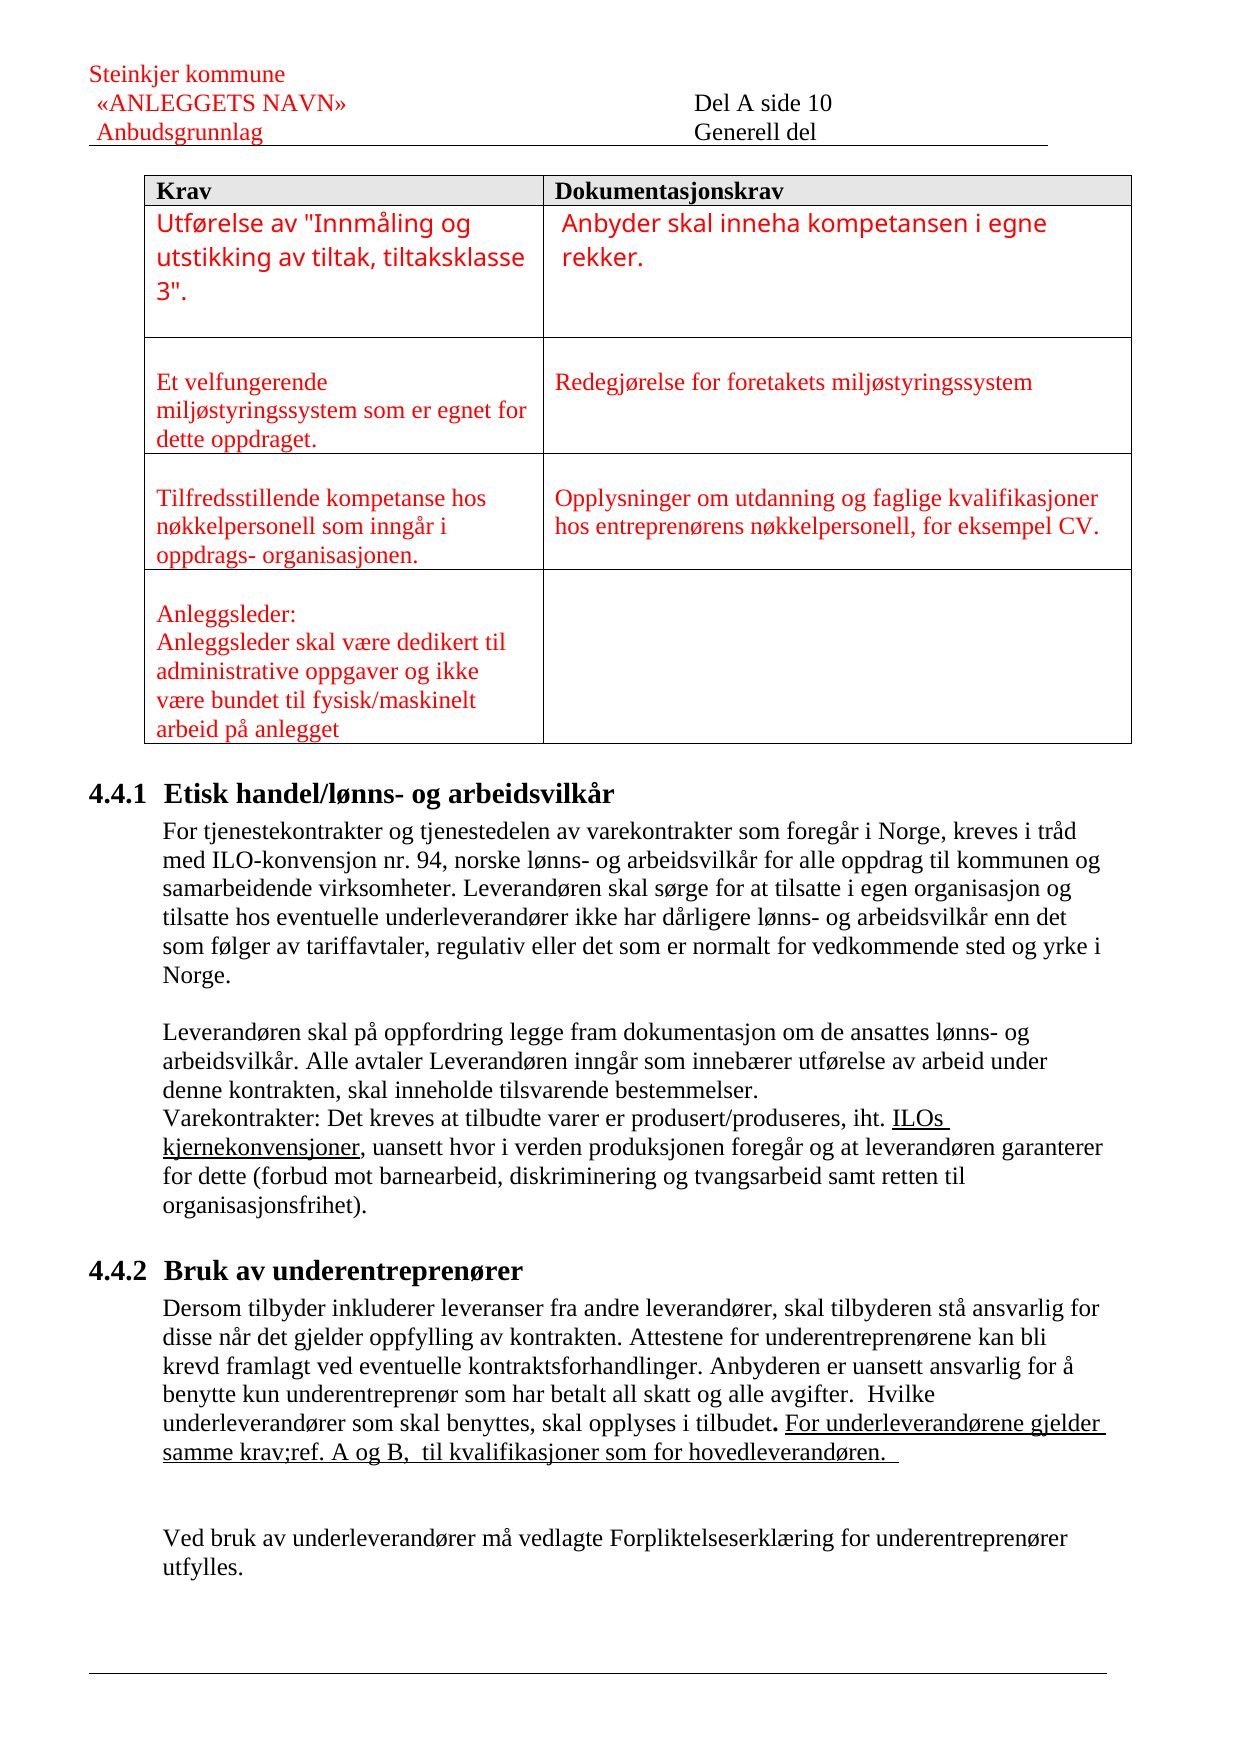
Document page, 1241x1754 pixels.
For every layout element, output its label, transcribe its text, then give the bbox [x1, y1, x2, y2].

table_cell Et velfungerende miljøstyringssystem som er egnet for dette oppdraget. [145, 338, 543, 453]
table_cell [544, 570, 1131, 742]
subtitle Bruk av underentreprenører [89, 1253, 1107, 1287]
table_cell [544, 206, 1131, 337]
text Ved bruk av underleverandører må vedlagte Forpliktelseserklæring for underentreprenører utfylles. [162, 1523, 1107, 1581]
table_header Krav [145, 176, 543, 205]
text For tjenestekontrakter og tjenestedelen av varekontrakter som foregår i Norge, kreves i tråd med ILO-konvensjon nr. 94, norske lønns- og arbeidsvilkår for alle oppdrag til kommunen og samarbeidende virksomheter. Leverandøren skal sørge for at tilsatte i egen organisasjon og tilsatte hos eventuelle underleverandører ikke har dårligere lønns- og arbeidsvilkår enn det som følger av tariffavtaler, regulativ eller det som er normalt for vedkommende sted og yrke i Norge. [162, 816, 1107, 988]
text Varekontrakter: Det kreves at tilbudte varer er produsert/produseres, iht. ILOs kjernekonvensjoner, uansett hvor i verden produksjonen foregår og at leverandøren garanterer for dette (forbud mot barnearbeid, diskriminering og tvangsarbeid samt retten til organisasjonsfrihet). [162, 1103, 1107, 1218]
table_cell Tilfredsstillende kompetanse hos nøkkelpersonell som inngår i oppdrags- organisasjonen. [145, 454, 543, 569]
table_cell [145, 206, 543, 337]
text Dersom tilbyder inkluderer leveranser fra andre leverandører, skal tilbyderen stå ansvarlig for disse når det gjelder oppfylling av kontrakten. Attestene for underentreprenørene kan bli krevd framlagt ved eventuelle kontraktsforhandlinger. Anbyderen er uansett ansvarlig for å benytte kun underentreprenør som har betalt all skatt og alle avgifter. Hvilke underleverandører som skal benyttes, skal opplyses i tilbudet. For underleverandørene gjelder samme krav;ref. A og B, til kvalifikasjoner som for hovedleverandøren. [162, 1293, 1107, 1466]
subtitle Etisk handel/lønns- og arbeidsvilkår [89, 776, 1107, 810]
table_cell Anleggsleder: Anleggsleder skal være dedikert til administrative oppgaver og ikke være bundet til fysisk/maskinelt arbeid på anlegget [145, 570, 543, 742]
table_header Dokumentasjonskrav [544, 176, 1131, 205]
table_cell Redegjørelse for foretakets miljøstyringssystem [544, 338, 1131, 453]
table_cell Opplysninger om utdanning og faglige kvalifikasjoner hos entreprenørens nøkkelpersonell, for eksempel CV. [544, 454, 1131, 569]
text Leverandøren skal på oppfordring legge fram dokumentasjon om de ansattes lønns- og arbeidsvilkår. Alle avtaler Leverandøren inngår som innebærer utførelse av arbeid under denne kontrakten, skal inneholde tilsvarende bestemmelser. [162, 1017, 1107, 1103]
